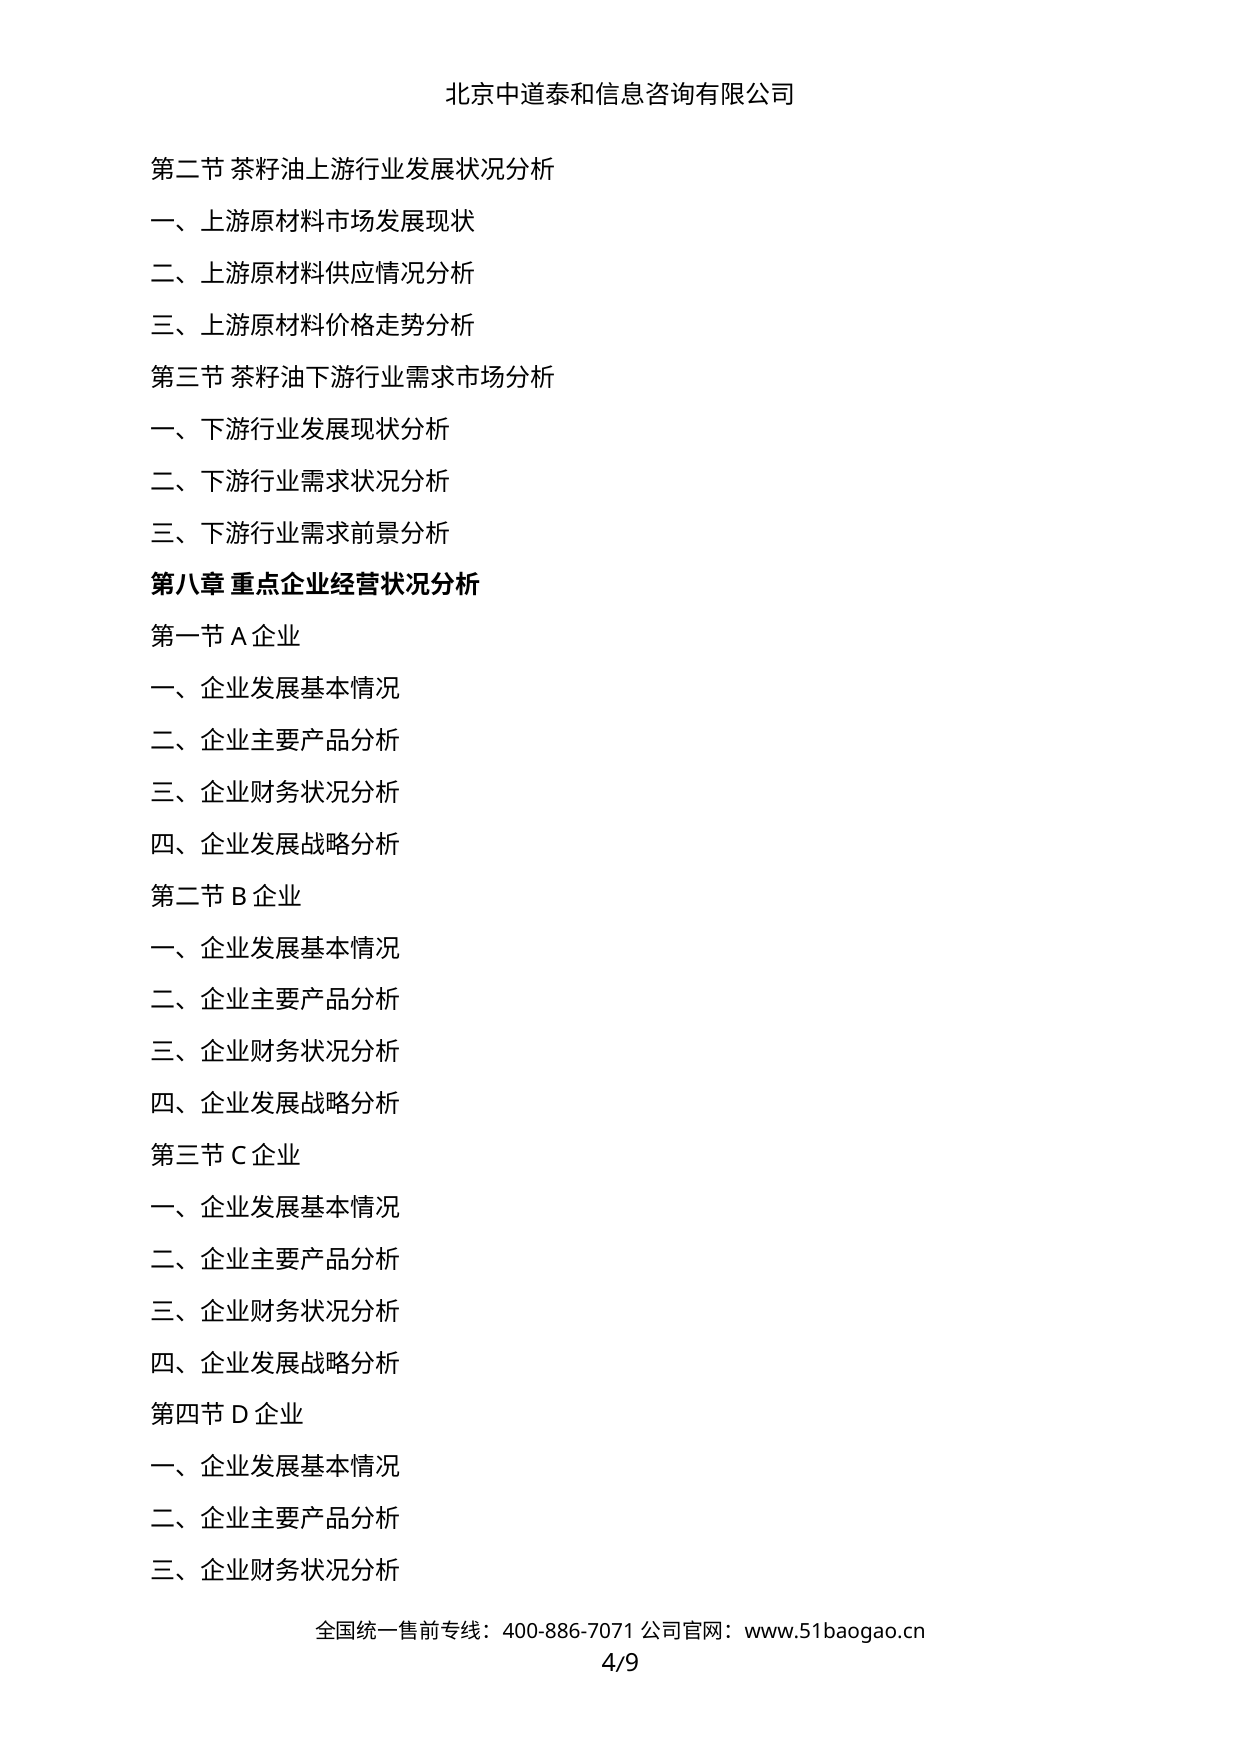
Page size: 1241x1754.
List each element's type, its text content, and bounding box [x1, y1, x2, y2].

text 三、企业财务状况分析 [150, 772, 1090, 809]
text 一、上游原材料市场发展现状 [150, 202, 1090, 238]
text 一、企业发展基本情况 [150, 928, 1090, 964]
text 二、上游原材料供应情况分析 [150, 254, 1090, 290]
text 第三节 茶籽油下游行业需求市场分析 [150, 357, 1090, 394]
text 一、企业发展基本情况 [150, 669, 1090, 705]
text 第四节 D企业 [150, 1395, 1090, 1431]
text 二、企业主要产品分析 [150, 721, 1090, 757]
text 二、企业主要产品分析 [150, 1499, 1090, 1535]
text 二、企业主要产品分析 [150, 980, 1090, 1016]
text 三、企业财务状况分析 [150, 1291, 1090, 1327]
text 第一节 A企业 [150, 617, 1090, 653]
text 三、下游行业需求前景分析 [150, 513, 1090, 549]
text 第八章 重点企业经营状况分析 [150, 565, 1090, 601]
text 三、企业财务状况分析 [150, 1032, 1090, 1068]
text 四、企业发展战略分析 [150, 1343, 1090, 1379]
text 一、下游行业发展现状分析 [150, 409, 1090, 446]
text 二、企业主要产品分析 [150, 1239, 1090, 1276]
text 四、企业发展战略分析 [150, 824, 1090, 861]
text 三、企业财务状况分析 [150, 1551, 1090, 1587]
text 一、企业发展基本情况 [150, 1187, 1090, 1224]
text 一、企业发展基本情况 [150, 1447, 1090, 1483]
text 第二节 B企业 [150, 876, 1090, 912]
text 第三节 C企业 [150, 1136, 1090, 1172]
text 二、下游行业需求状况分析 [150, 461, 1090, 497]
text 第二节 茶籽油上游行业发展状况分析 [150, 150, 1090, 186]
text 四、企业发展战略分析 [150, 1084, 1090, 1120]
text 三、上游原材料价格走势分析 [150, 306, 1090, 342]
